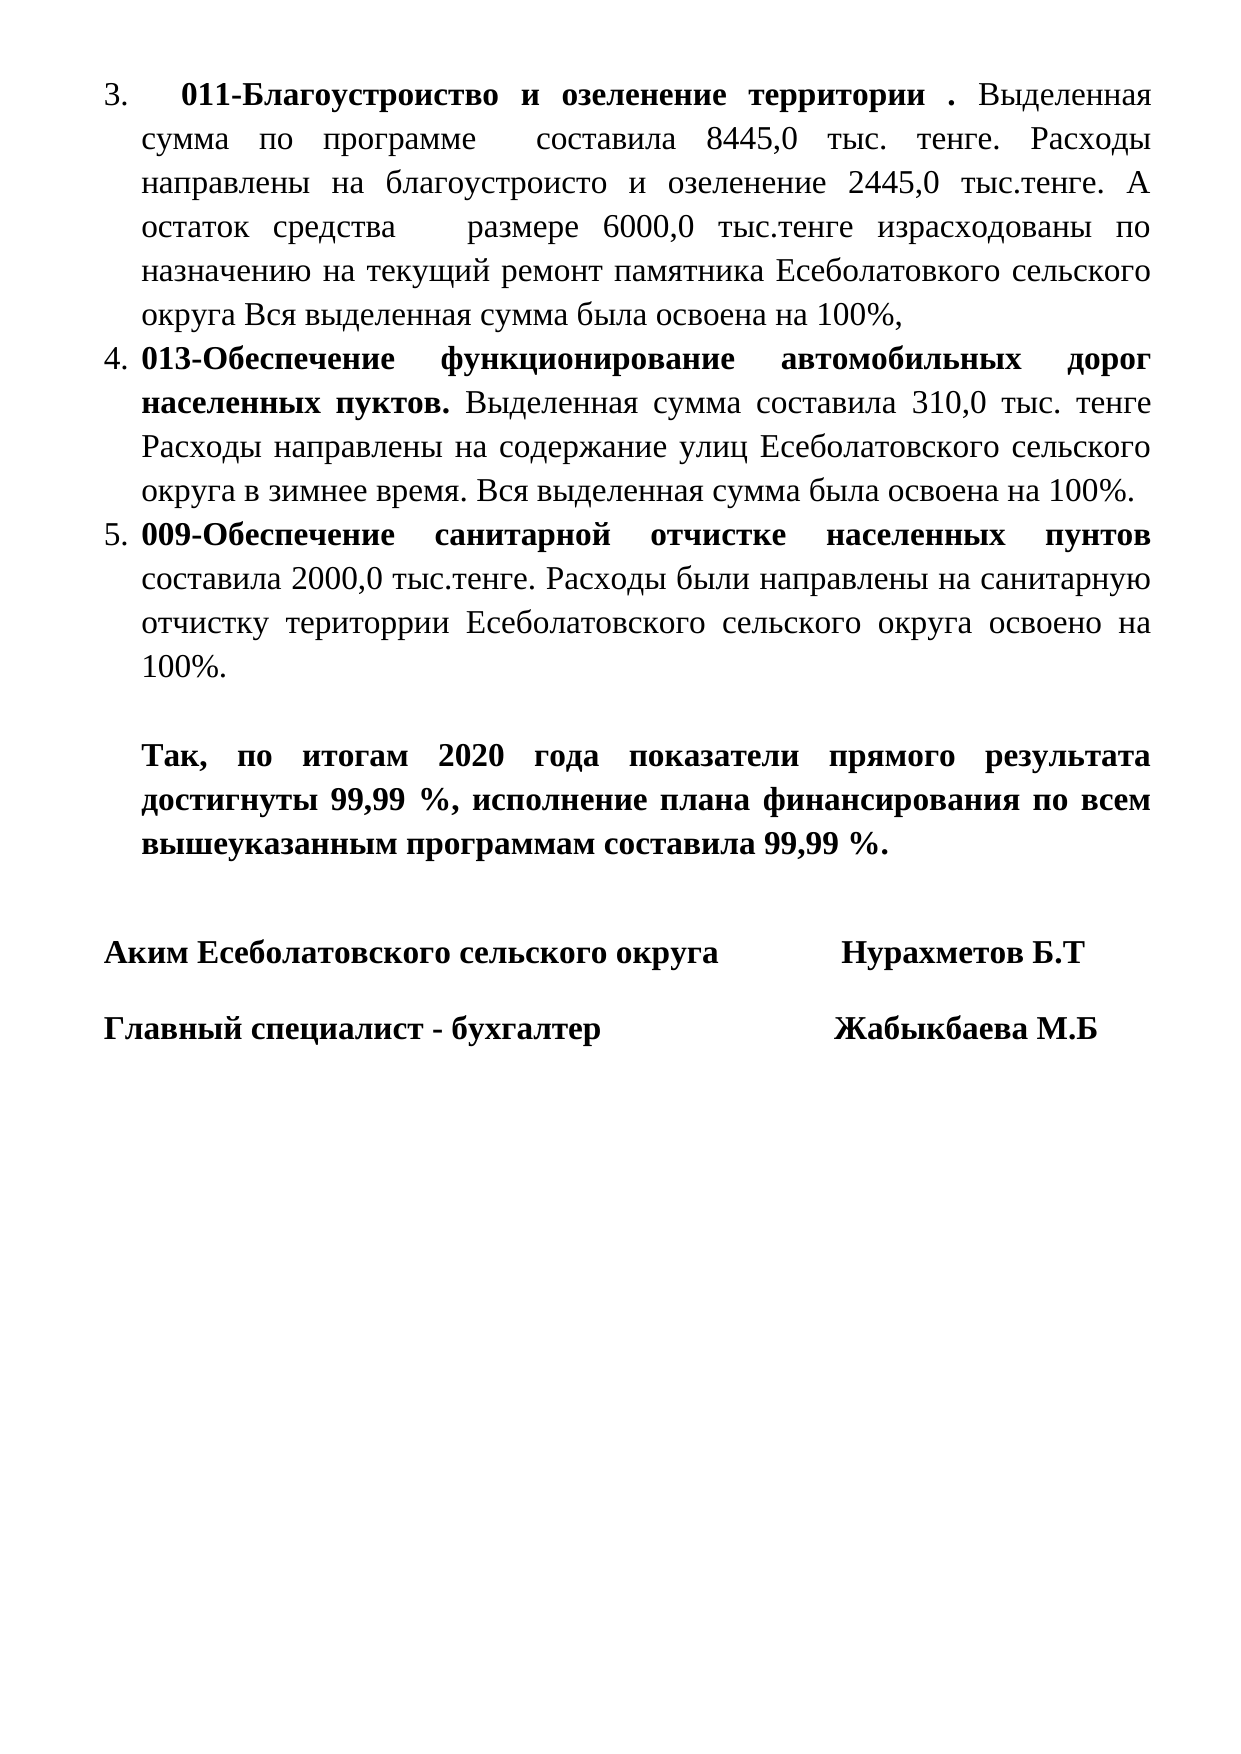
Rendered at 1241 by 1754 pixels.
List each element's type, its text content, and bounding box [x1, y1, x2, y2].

list Так, по итогам 2020 года показатели прямого результата достигнуты 99,99 %, исполнение плана финансирования по всем вышеуказанным программам составила 99,99 %. [141, 735, 1152, 861]
list 009-Обеспечение санитарной отчистке населенных пунтов составила 2000,0 тыс.тенге. Расходы были направлены на санитарную отчистку територрии Есеболатовского сельского округа освоено на 100%. [103, 514, 1152, 685]
list 011-Благоустроиство и озеленение территории . Выделенная сумма по программе составила 8445,0 тыс. тенге. Расходы направлены на благоустроисто и озеленение 2445,0 тыс.тенге. А остаток средства размере 6000,0 тыс.тенге израсходованы по назначению на текущий ремонт памятника Есеболатовкого сельского округа Вся выделенная сумма была освоена на 100%, [103, 74, 1152, 332]
text Главный специалист - бухгалтер Жабыкбаева М.Б [103, 1008, 1152, 1047]
list 013-Обеспечение функционирование автомобильных дорог населенных пуктов. Выделенная сумма составила 310,0 тыс. тенге Расходы направлены на содержание улиц Есеболатовского сельского округа в зимнее время. Вся выделенная сумма была освоена на 100%. [103, 338, 1152, 509]
text Аким Есеболатовского сельского округа Нурахметов Б.Т [103, 932, 1152, 970]
